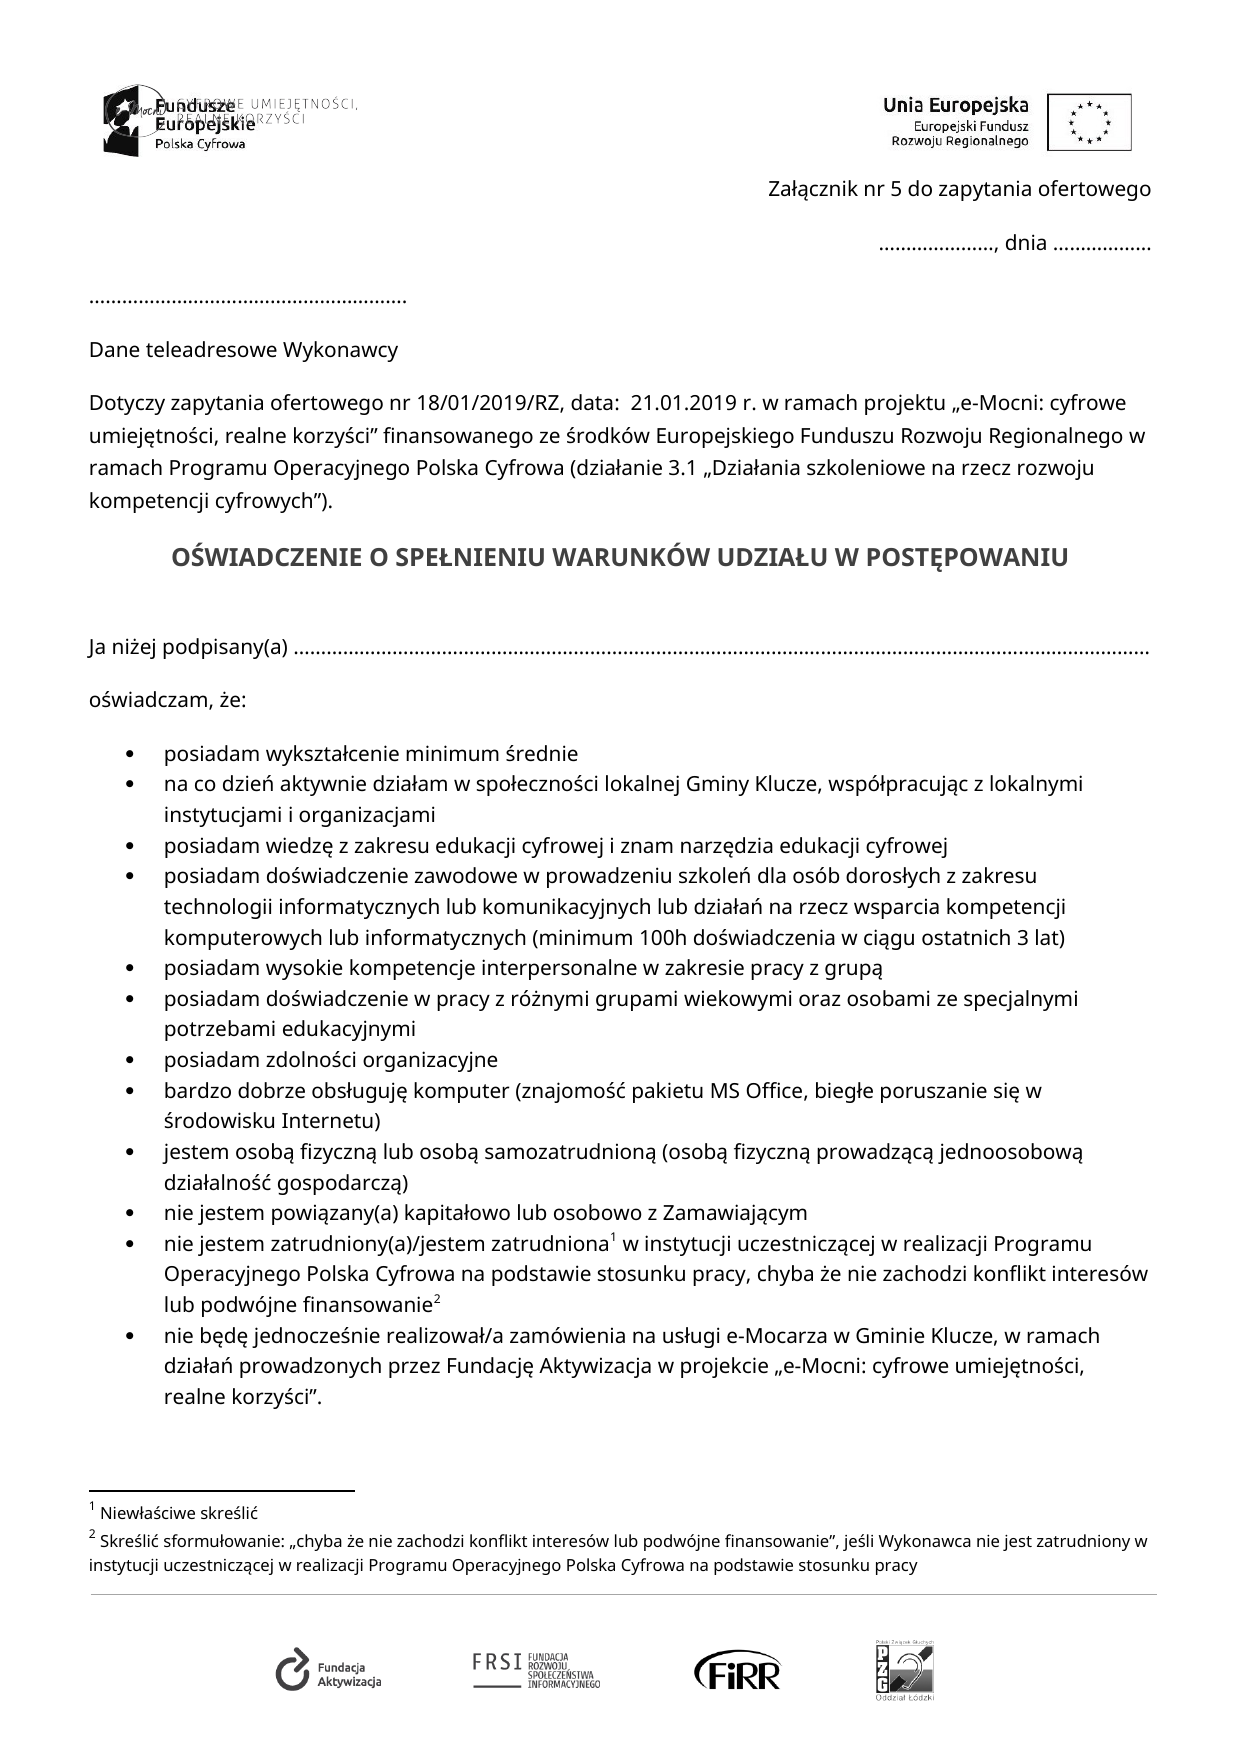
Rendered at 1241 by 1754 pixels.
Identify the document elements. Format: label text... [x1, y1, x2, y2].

list posiadam zdolności organizacyjne [126, 1045, 1152, 1074]
list posiadam wykształcenie minimum średnie [126, 739, 1152, 767]
picture [103, 81, 364, 102]
text Załącznik nr 5 do zapytania ofertowego [89, 102, 1152, 203]
picture [194, 1625, 1018, 1719]
list posiadam wysokie kompetencje interpersonalne w zakresie pracy z grupą [126, 953, 1152, 982]
list nie jestem zatrudniony(a)/jestem zatrudniona w instytucji uczestniczącej w realizacji Programu Operacyjnego Polska Cyfrowa na podstawie stosunku pracy, chyba że nie zachodzi konflikt interesów lub podwójne finansowanie [126, 1229, 1152, 1319]
list jestem osobą fizyczną lub osobą samozatrudnioną (osobą fizyczną prowadzącą jednoosobową działalność gospodarczą) [126, 1137, 1152, 1196]
text Dotyczy zapytania ofertowego nr 18/01/2019/RZ, data: 21.01.2019 r. w ramach projektu „e-Mocni: cyfrowe umiejętności, realne korzyści” finansowanego ze środków Europejskiego Funduszu Rozwoju Regionalnego w ramach Programu Operacyjnego Polska Cyfrowa (działanie 3.1 „Działania szkoleniowe na rzecz rozwoju kompetencji cyfrowych”). [89, 388, 1152, 514]
text …………………, dnia ……………… [89, 228, 1152, 256]
list bardzo dobrze obsługuję komputer (znajomość pakietu MS Office, biegłe poruszanie się w środowisku Internetu) [126, 1076, 1152, 1135]
list nie będę jednocześnie realizował/a zamówienia na usługi e-Mocarza w Gminie Klucze, w ramach działań prowadzonych przez Fundację Aktywizacja w projekcie „e-Mocni: cyfrowe umiejętności, realne korzyści”. [126, 1321, 1152, 1411]
text Dane teleadresowe Wykonawcy [89, 335, 1152, 363]
text Ja niżej podpisany(a) ………………………………………………………………………………………………………………………………………… [89, 632, 1152, 661]
text …………………………………………………. [89, 281, 1152, 310]
text oświadczam, że: [89, 686, 1152, 714]
list posiadam doświadczenie zawodowe w prowadzeniu szkoleń dla osób dorosłych z zakresu technologii informatycznych lub komunikacyjnych lub działań na rzecz wsparcia kompetencji komputerowych lub informatycznych (minimum 100h doświadczenia w ciągu ostatnich 3 lat) [126, 861, 1152, 951]
list posiadam wiedzę z zakresu edukacji cyfrowej i znam narzędzia edukacji cyfrowej [126, 831, 1152, 859]
list posiadam doświadczenie w pracy z różnymi grupami wiekowymi oraz osobami ze specjalnymi potrzebami edukacyjnymi [126, 984, 1152, 1043]
subtitle OŚWIADCZENIE O SPEŁNIENIU WARUNKÓW UDZIAŁU W POSTĘPOWANIU [89, 539, 1152, 573]
list na co dzień aktywnie działam w społeczności lokalnej Gminy Klucze, współpracując z lokalnymi instytucjami i organizacjami [126, 769, 1152, 829]
picture [841, 81, 1132, 102]
list nie jestem powiązany(a) kapitałowo lub osobowo z Zamawiającym [126, 1198, 1152, 1227]
